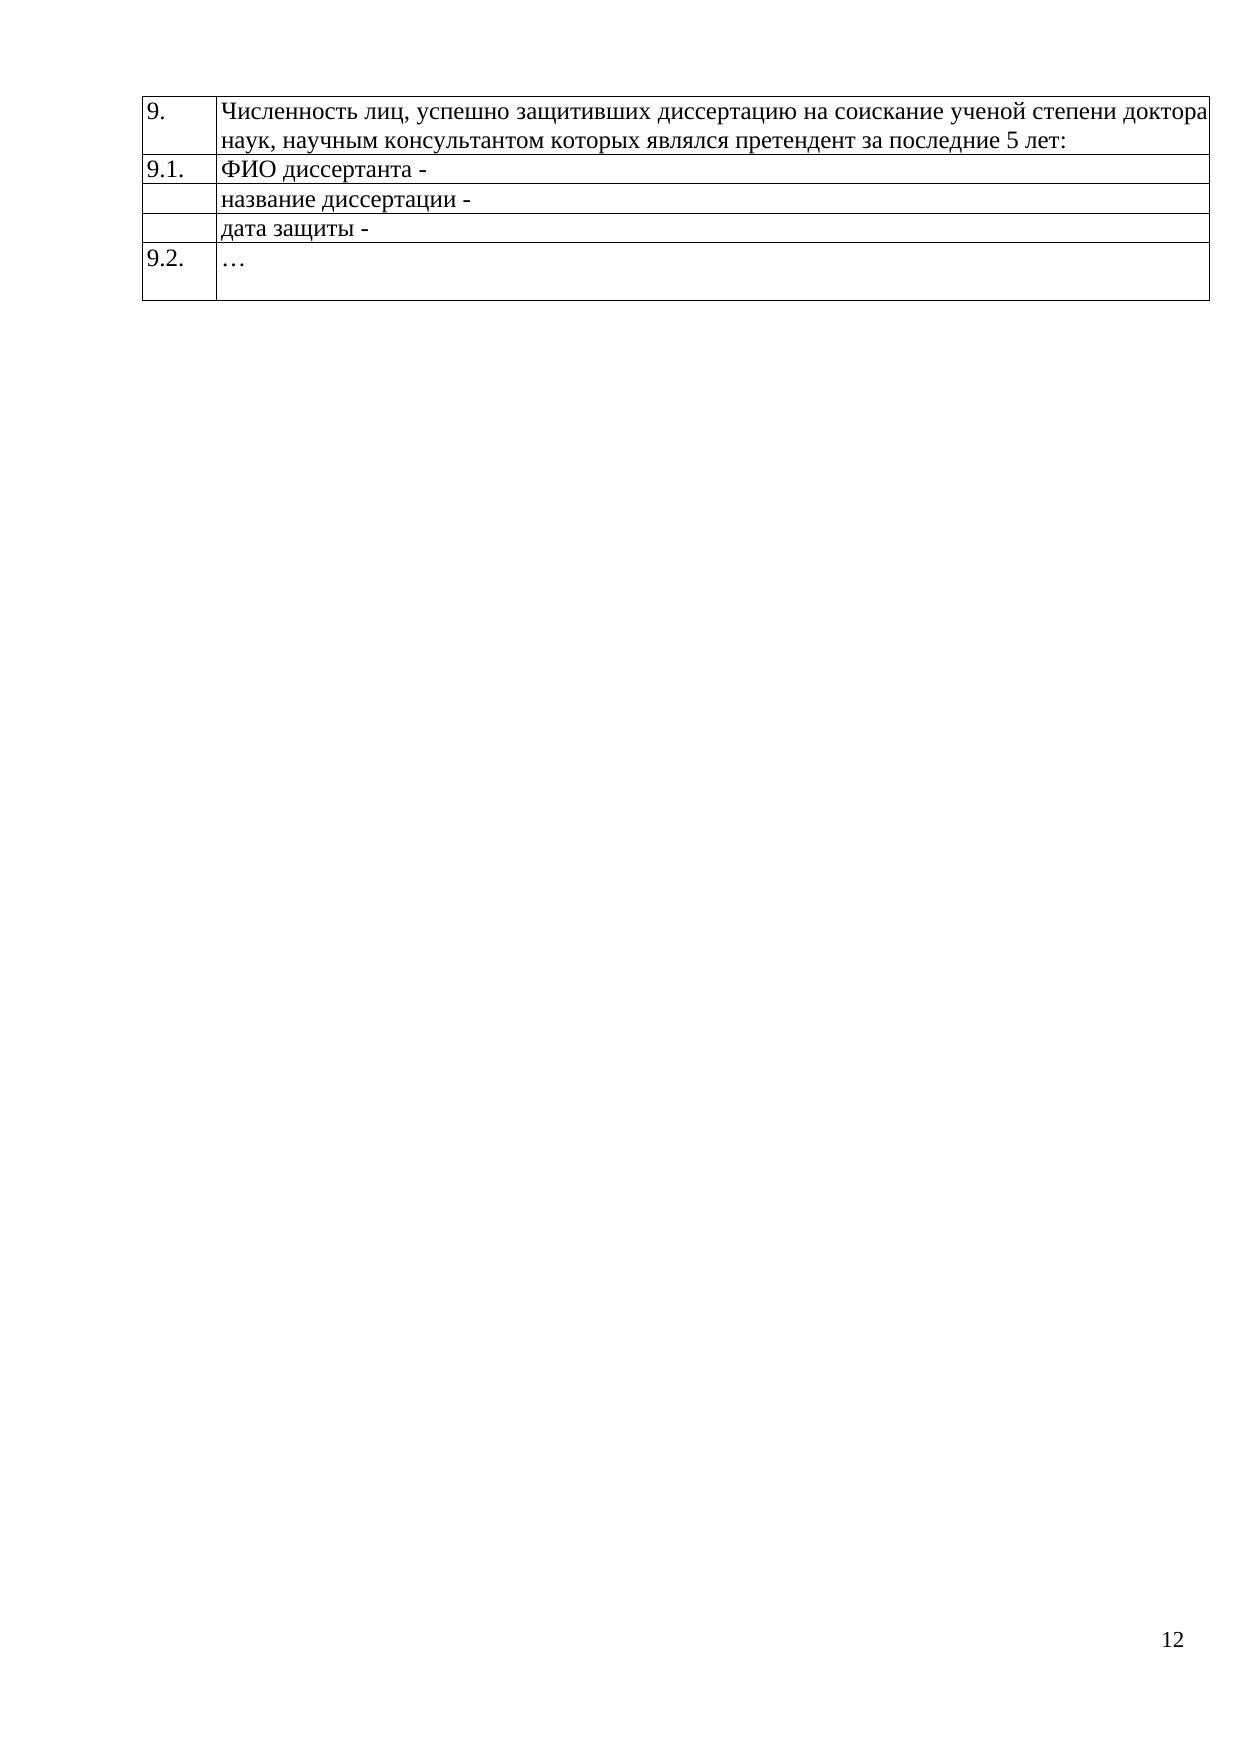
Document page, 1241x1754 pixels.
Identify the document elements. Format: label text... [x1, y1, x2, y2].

table_cell Численность лиц, успешно защитивших диссертацию на соискание ученой степени доктора наук, научным консультантом которых являлся претендент за последние 5 лет: [217, 97, 1209, 154]
table_cell 9.1. [143, 155, 216, 183]
table_cell … [217, 243, 1209, 300]
table_cell название диссертации - [217, 184, 1209, 213]
table_cell 9.2. [143, 243, 216, 300]
table_cell дата защиты - [217, 214, 1209, 242]
table_cell 9. [143, 97, 216, 154]
table_cell [143, 184, 216, 213]
table_cell ФИО диссертанта - [217, 155, 1209, 183]
table_cell [143, 214, 216, 242]
